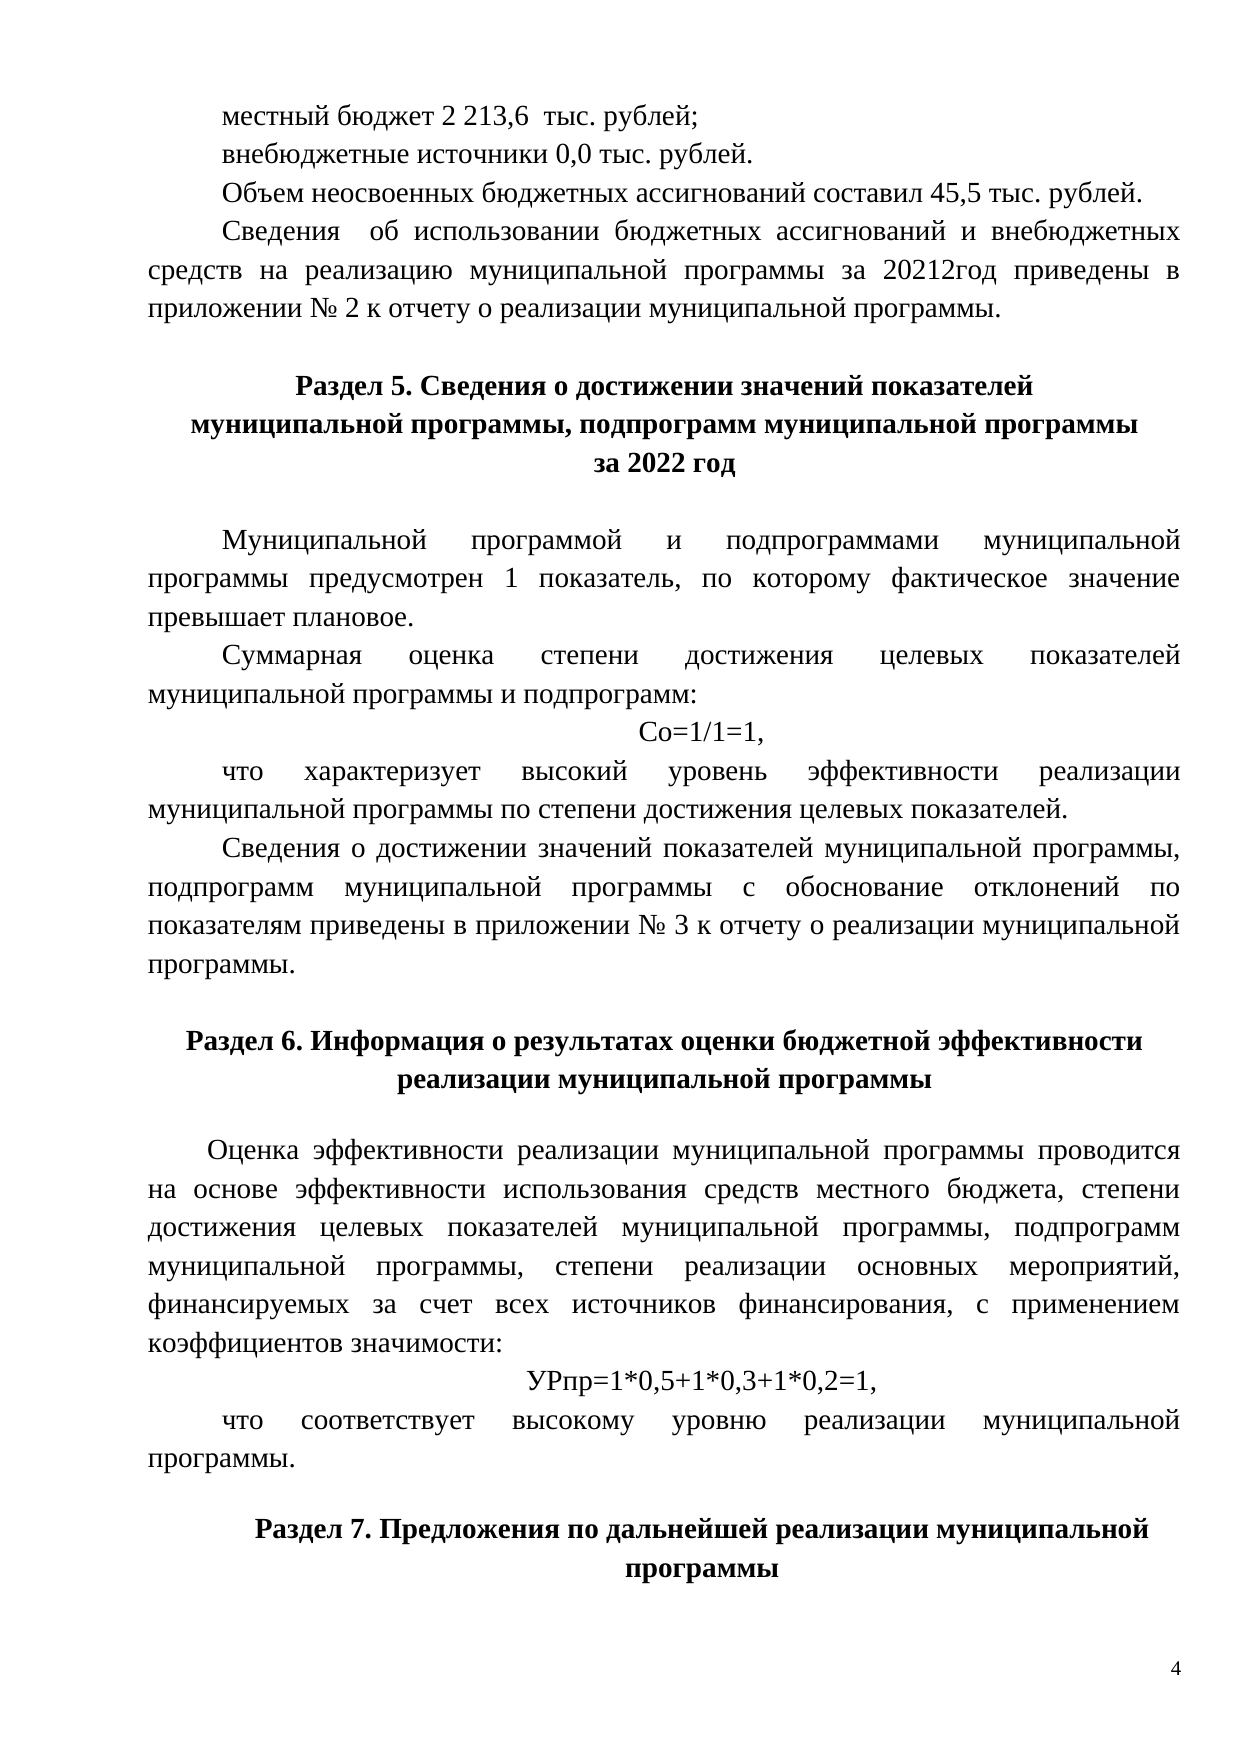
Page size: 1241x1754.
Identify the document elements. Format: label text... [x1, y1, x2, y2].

text внебюджетные источники 0,0 тыс. рублей. [148, 136, 1181, 170]
text Со=1/1=1, [148, 714, 1181, 748]
text что характеризует высокий уровень эффективности реализации муниципальной программы по степени достижения целевых показателей. [148, 753, 1181, 825]
text УРпр=1*0,5+1*0,3+1*0,2=1, [148, 1363, 1181, 1397]
text Суммарная оценка степени достижения целевых показателей муниципальной программы и подпрограмм: [148, 637, 1181, 709]
text что соответствует высокому уровню реализации муниципальной программы. [148, 1402, 1181, 1474]
text за 2022 год [148, 445, 1181, 478]
text Сведения об использовании бюджетных ассигнований и внебюджетных средств на реализацию муниципальной программы за 20212год приведены в приложении № 2 к отчету о реализации муниципальной программы. [148, 213, 1181, 324]
text Раздел 5. Сведения о достижении значений показателей [148, 368, 1181, 401]
text Муниципальной программой и подпрограммами муниципальной программы предусмотрен 1 показатель, по которому фактическое значение превышает плановое. [148, 522, 1181, 632]
text Объем неосвоенных бюджетных ассигнований составил 45,5 тыс. рублей. [148, 175, 1181, 208]
text местный бюджет 2 213,6 тыс. рублей; [148, 98, 1181, 131]
text Раздел 7. Предложения по дальнейшей реализации муниципальной программы [223, 1511, 1181, 1583]
text Оценка эффективности реализации муниципальной программы проводится на основе эффективности использования средств местного бюджета, степени достижения целевых показателей муниципальной программы, подпрограмм муниципальной программы, степени реализации основных мероприятий, финансируемых за счет всех источников финансирования, с применением коэффициентов значимости: [148, 1132, 1181, 1358]
text Раздел 6. Информация о результатах оценки бюджетной эффективности реализации муниципальной программы [148, 1023, 1181, 1128]
text Сведения о достижении значений показателей муниципальной программы, подпрограмм муниципальной программы с обоснование отклонений по показателям приведены в приложении № 3 к отчету о реализации муниципальной программы. [148, 830, 1181, 979]
text муниципальной программы, подпрограмм муниципальной программы [148, 406, 1181, 440]
